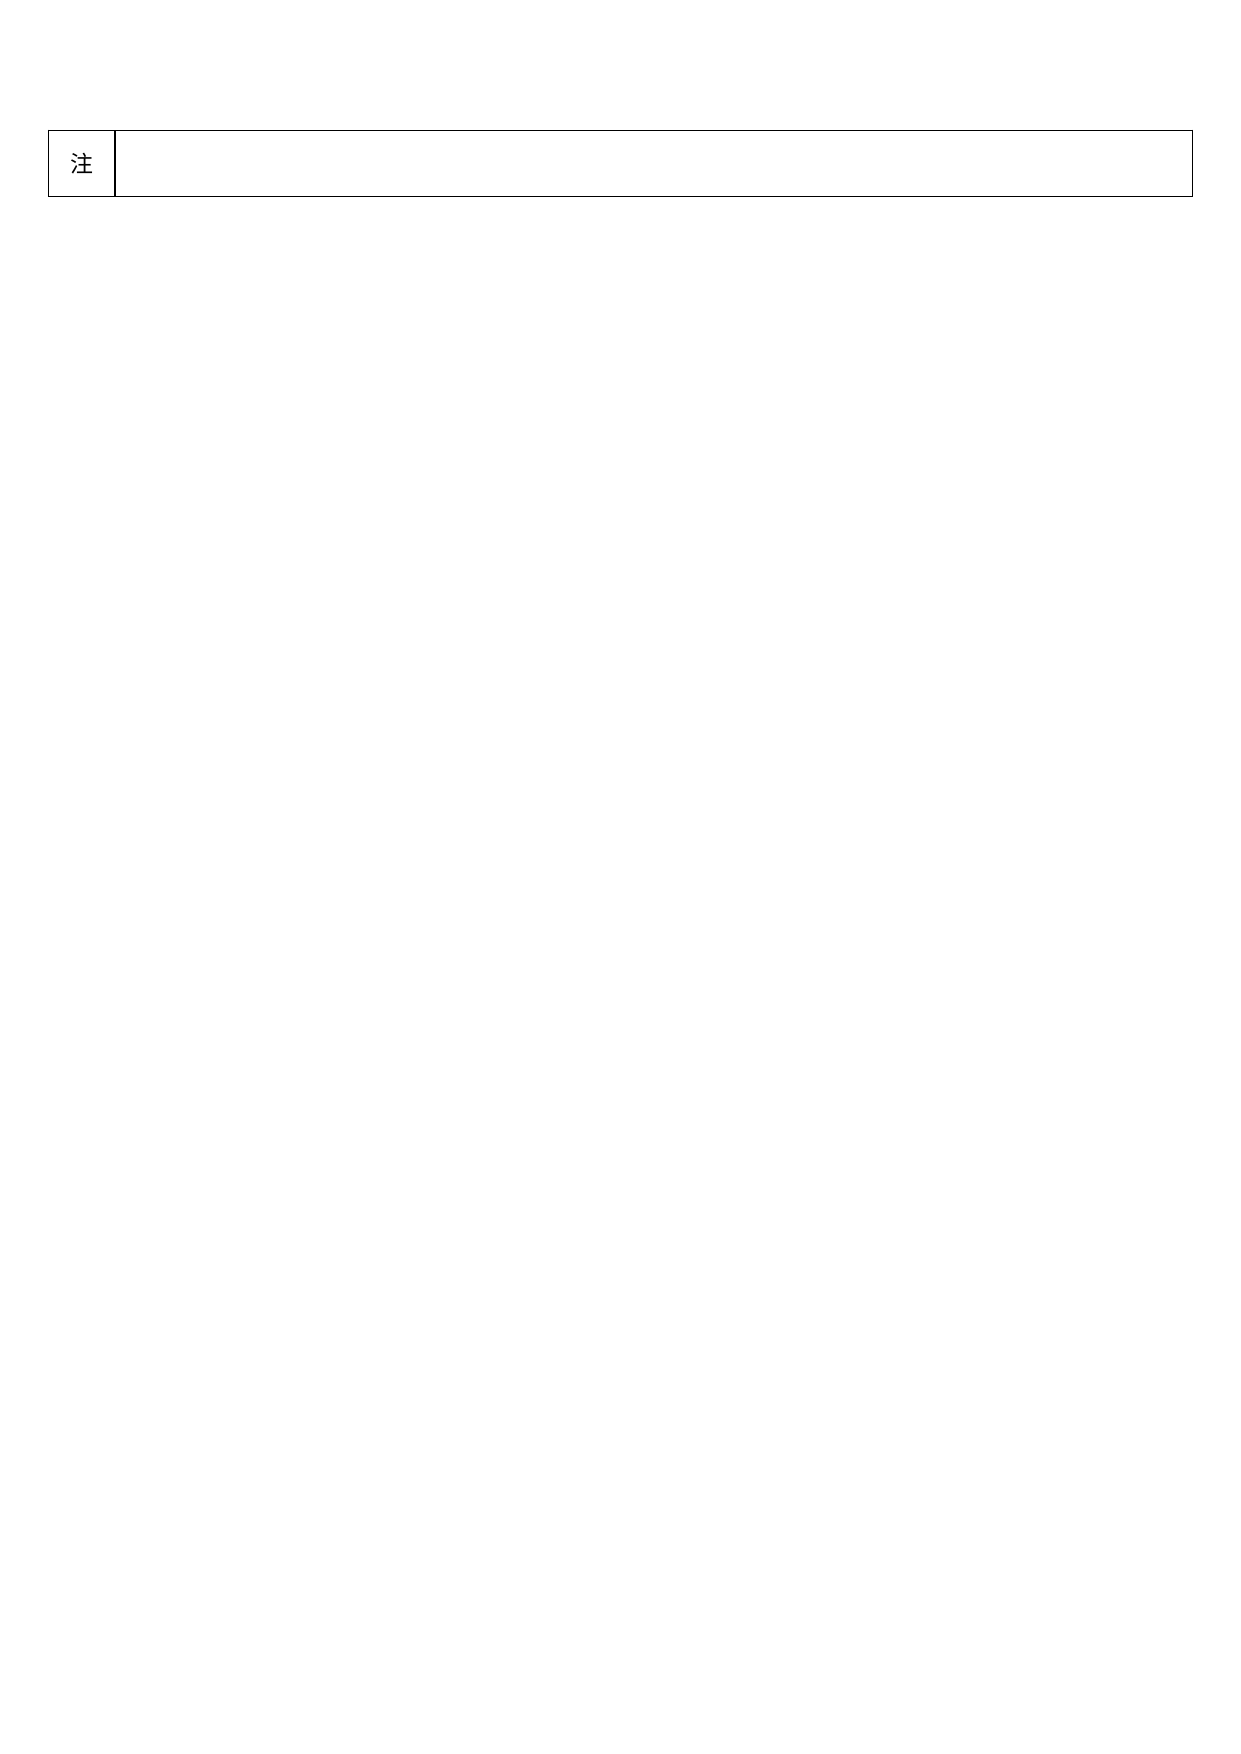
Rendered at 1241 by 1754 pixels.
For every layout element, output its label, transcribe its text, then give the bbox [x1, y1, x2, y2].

table_cell [116, 131, 1192, 196]
table_cell 备注 [49, 131, 114, 196]
